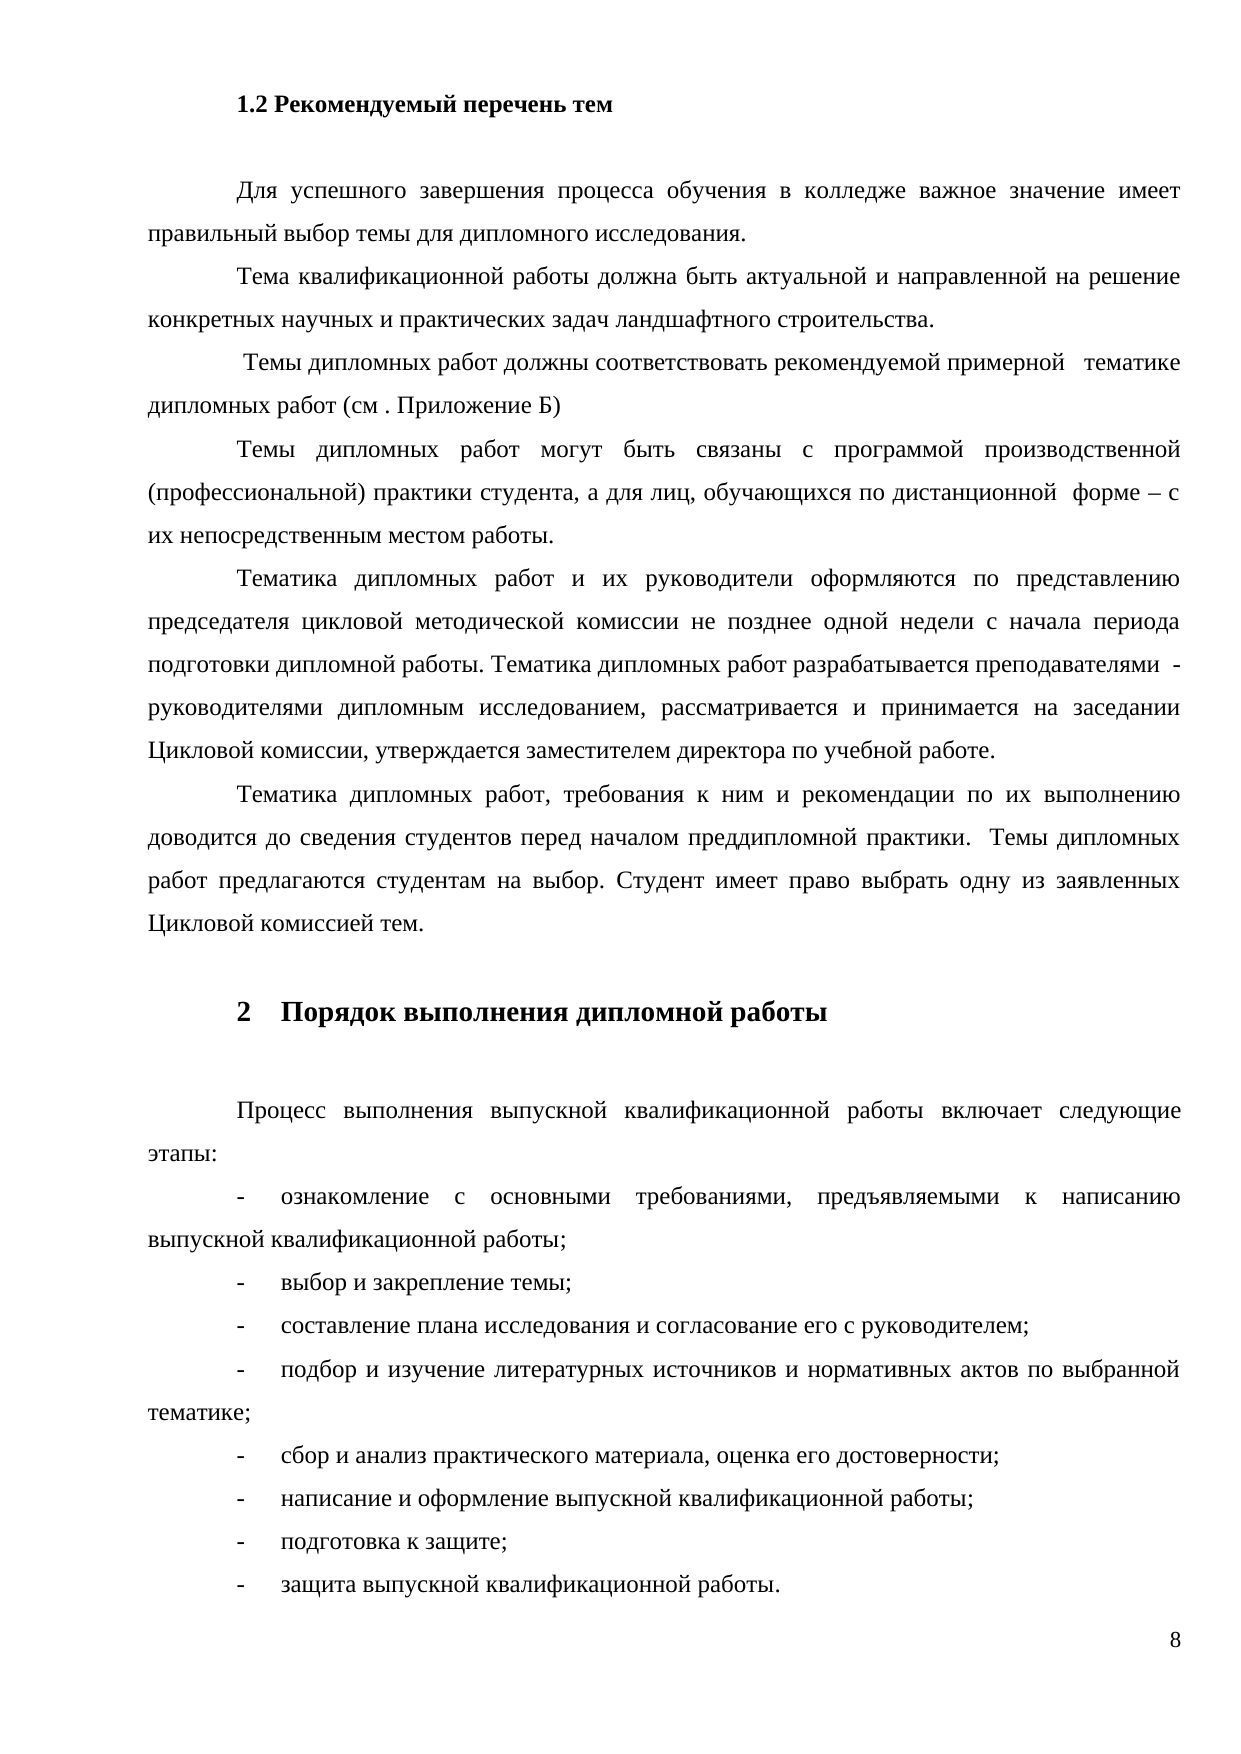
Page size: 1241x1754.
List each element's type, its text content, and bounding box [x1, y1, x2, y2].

list составление плана исследования и согласование его с руководителем; [148, 1311, 1181, 1339]
text Темы дипломных работ должны соответствовать рекомендуемой примерной тематике дипломных работ (см . Приложение Б) [148, 347, 1181, 419]
text 1.2 Рекомендуемый перечень тем [148, 89, 1181, 117]
list ознакомление с основными требованиями, предъявляемыми к написанию выпускной квалификационной работы; [148, 1181, 1181, 1253]
text Тема квалификационной работы должна быть актуальной и направленной на решение конкретных научных и практических задач ландшафтного строительства. [148, 261, 1181, 333]
list подбор и изучение литературных источников и нормативных актов по выбранной тематике; [148, 1354, 1181, 1426]
text Тематика дипломных работ, требования к ним и рекомендации по их выполнению доводится до сведения студентов перед началом преддипломной практики. Темы дипломных работ предлагаются студентам на выбор. Студент имеет право выбрать одну из заявленных Цикловой комиссией тем. [148, 779, 1181, 937]
text Тематика дипломных работ и их руководители оформляются по представлению председателя цикловой методической комиссии не позднее одной недели с начала периода подготовки дипломной работы. Тематика дипломных работ разрабатывается преподавателями - руководителями дипломным исследованием, рассматривается и принимается на заседании Цикловой комиссии, утверждается заместителем директора по учебной работе. [148, 563, 1181, 764]
text Процесс выполнения выпускной квалификационной работы включает следующие этапы: [148, 1095, 1181, 1167]
list защита выпускной квалификационной работы. [148, 1569, 1181, 1598]
list выбор и закрепление темы; [148, 1267, 1181, 1296]
list сбор и анализ практического материала, оценка его достоверности; [148, 1440, 1181, 1469]
text Темы дипломных работ могут быть связаны с программой производственной (профессиональной) практики студента, а для лиц, обучающихся по дистанционной форме – с их непосредственным местом работы. [148, 434, 1181, 549]
list Порядок выполнения дипломной работы [148, 994, 1181, 1028]
list написание и оформление выпускной квалификационной работы; [148, 1483, 1181, 1512]
text Для успешного завершения процесса обучения в колледже важное значение имеет правильный выбор темы для дипломного исследования. [148, 175, 1181, 247]
list подготовка к защите; [148, 1526, 1181, 1555]
